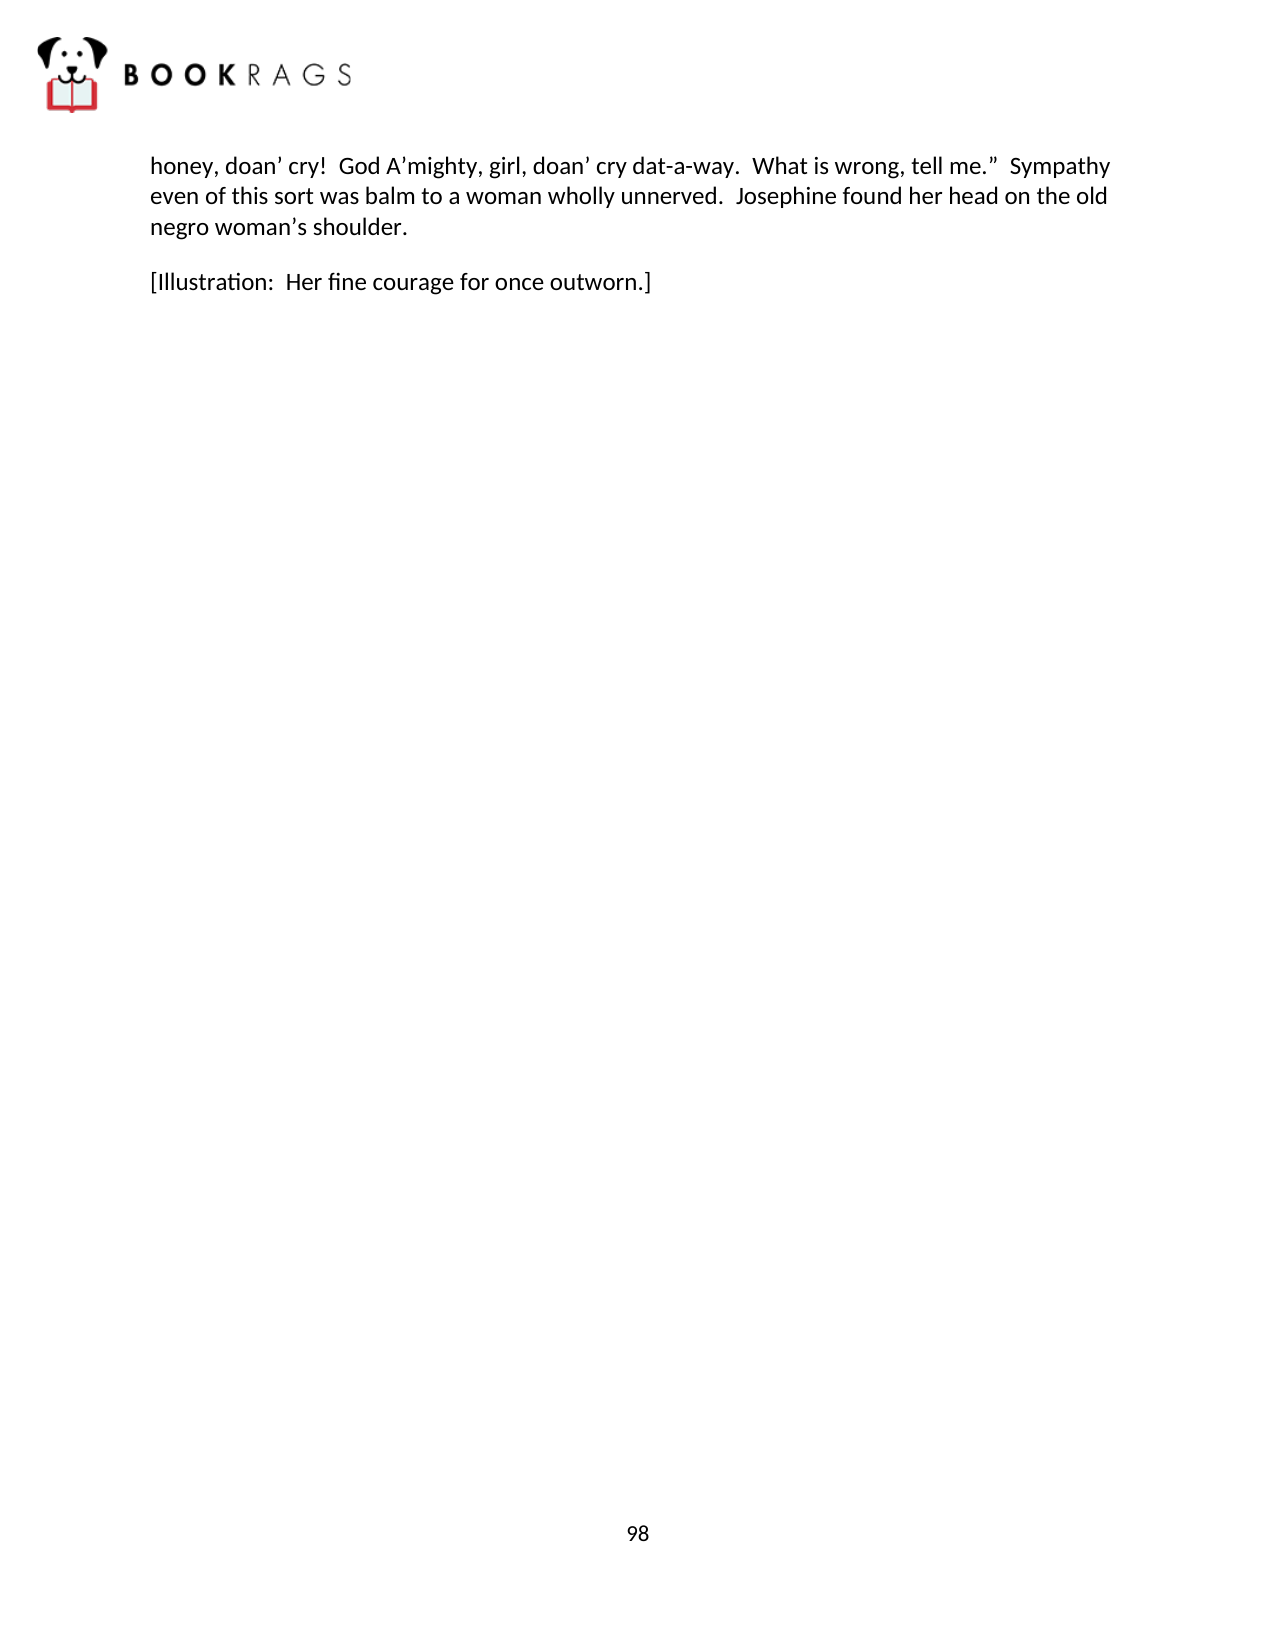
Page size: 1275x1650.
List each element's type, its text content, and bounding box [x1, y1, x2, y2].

text [Illustration: Her fine courage for once outworn.] [150, 267, 1125, 297]
picture [37, 37, 351, 113]
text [150, 150, 1125, 242]
